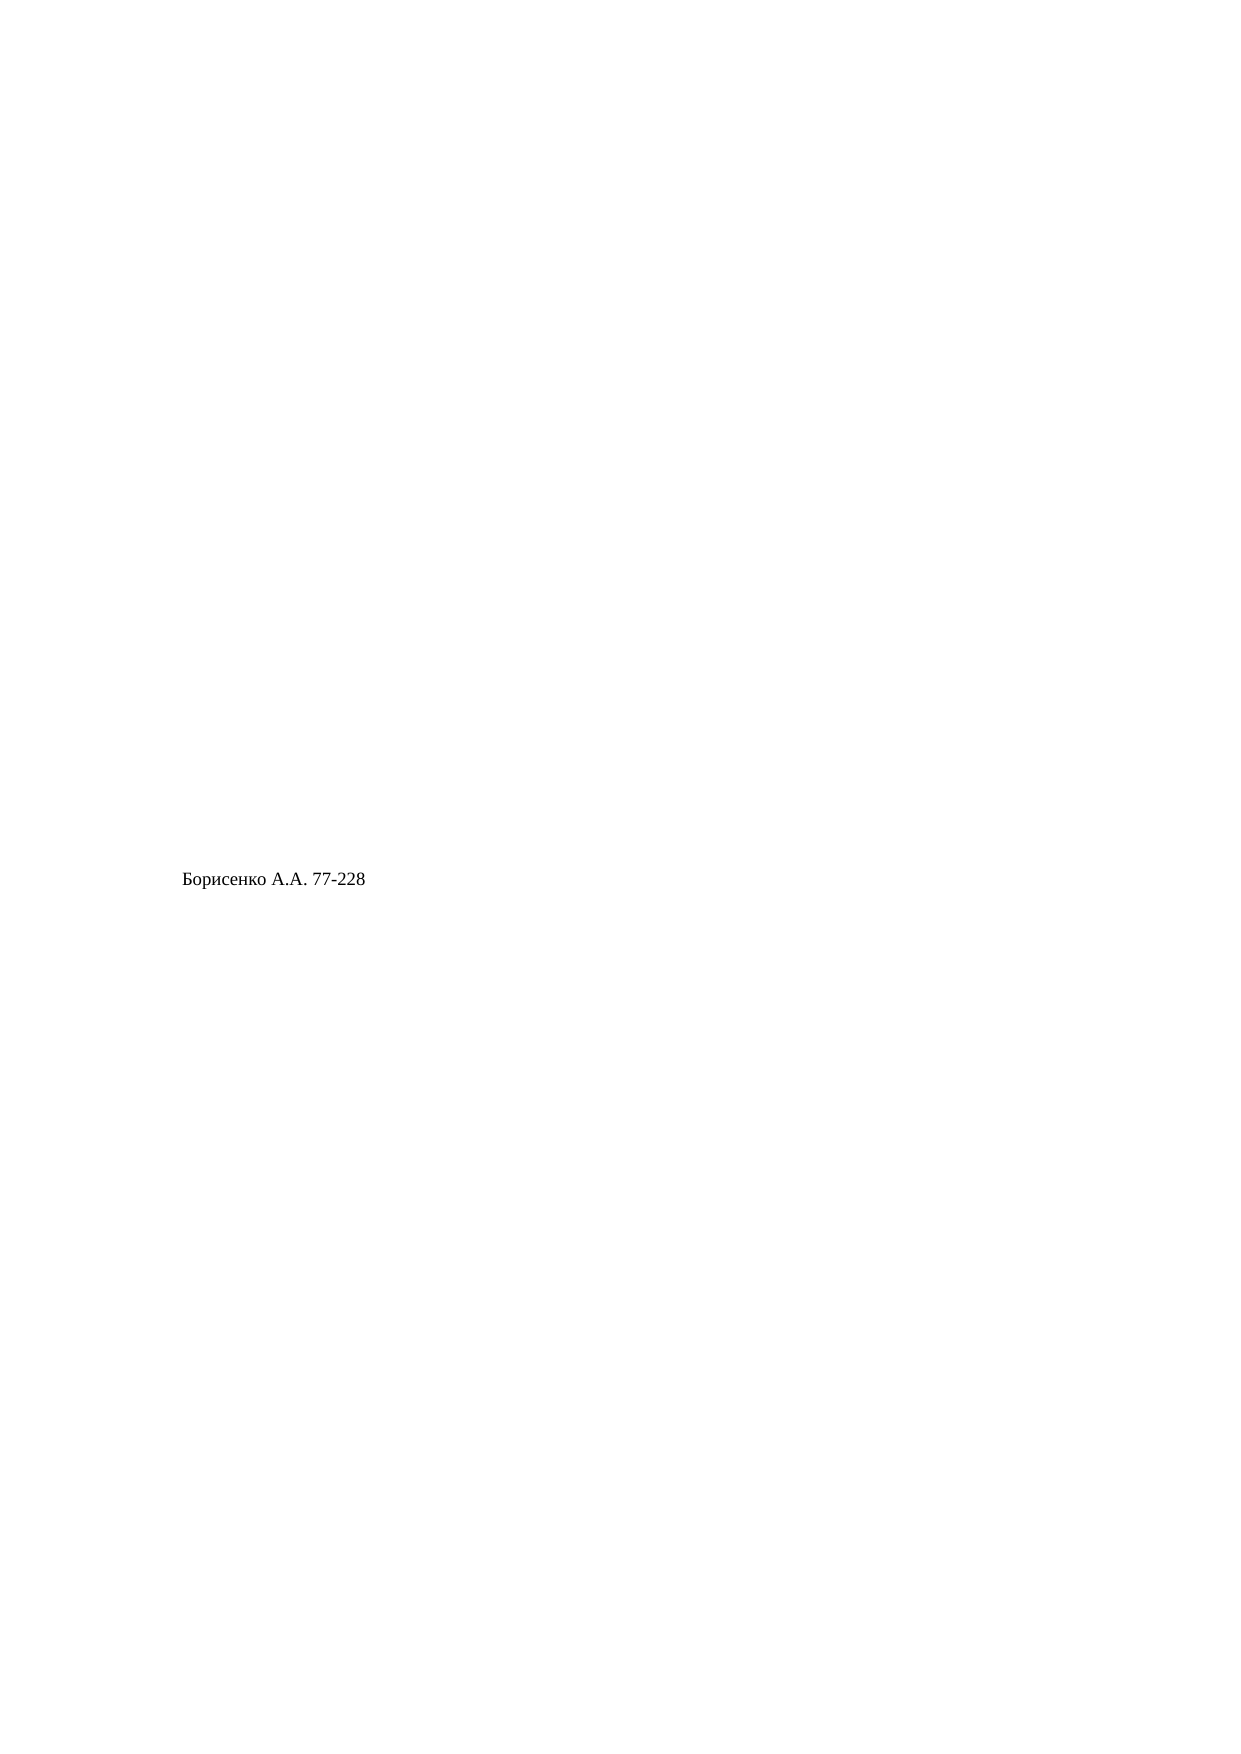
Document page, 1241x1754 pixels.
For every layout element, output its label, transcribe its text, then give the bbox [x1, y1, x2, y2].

text Борисенко А.А. 77-228 [182, 868, 1181, 890]
